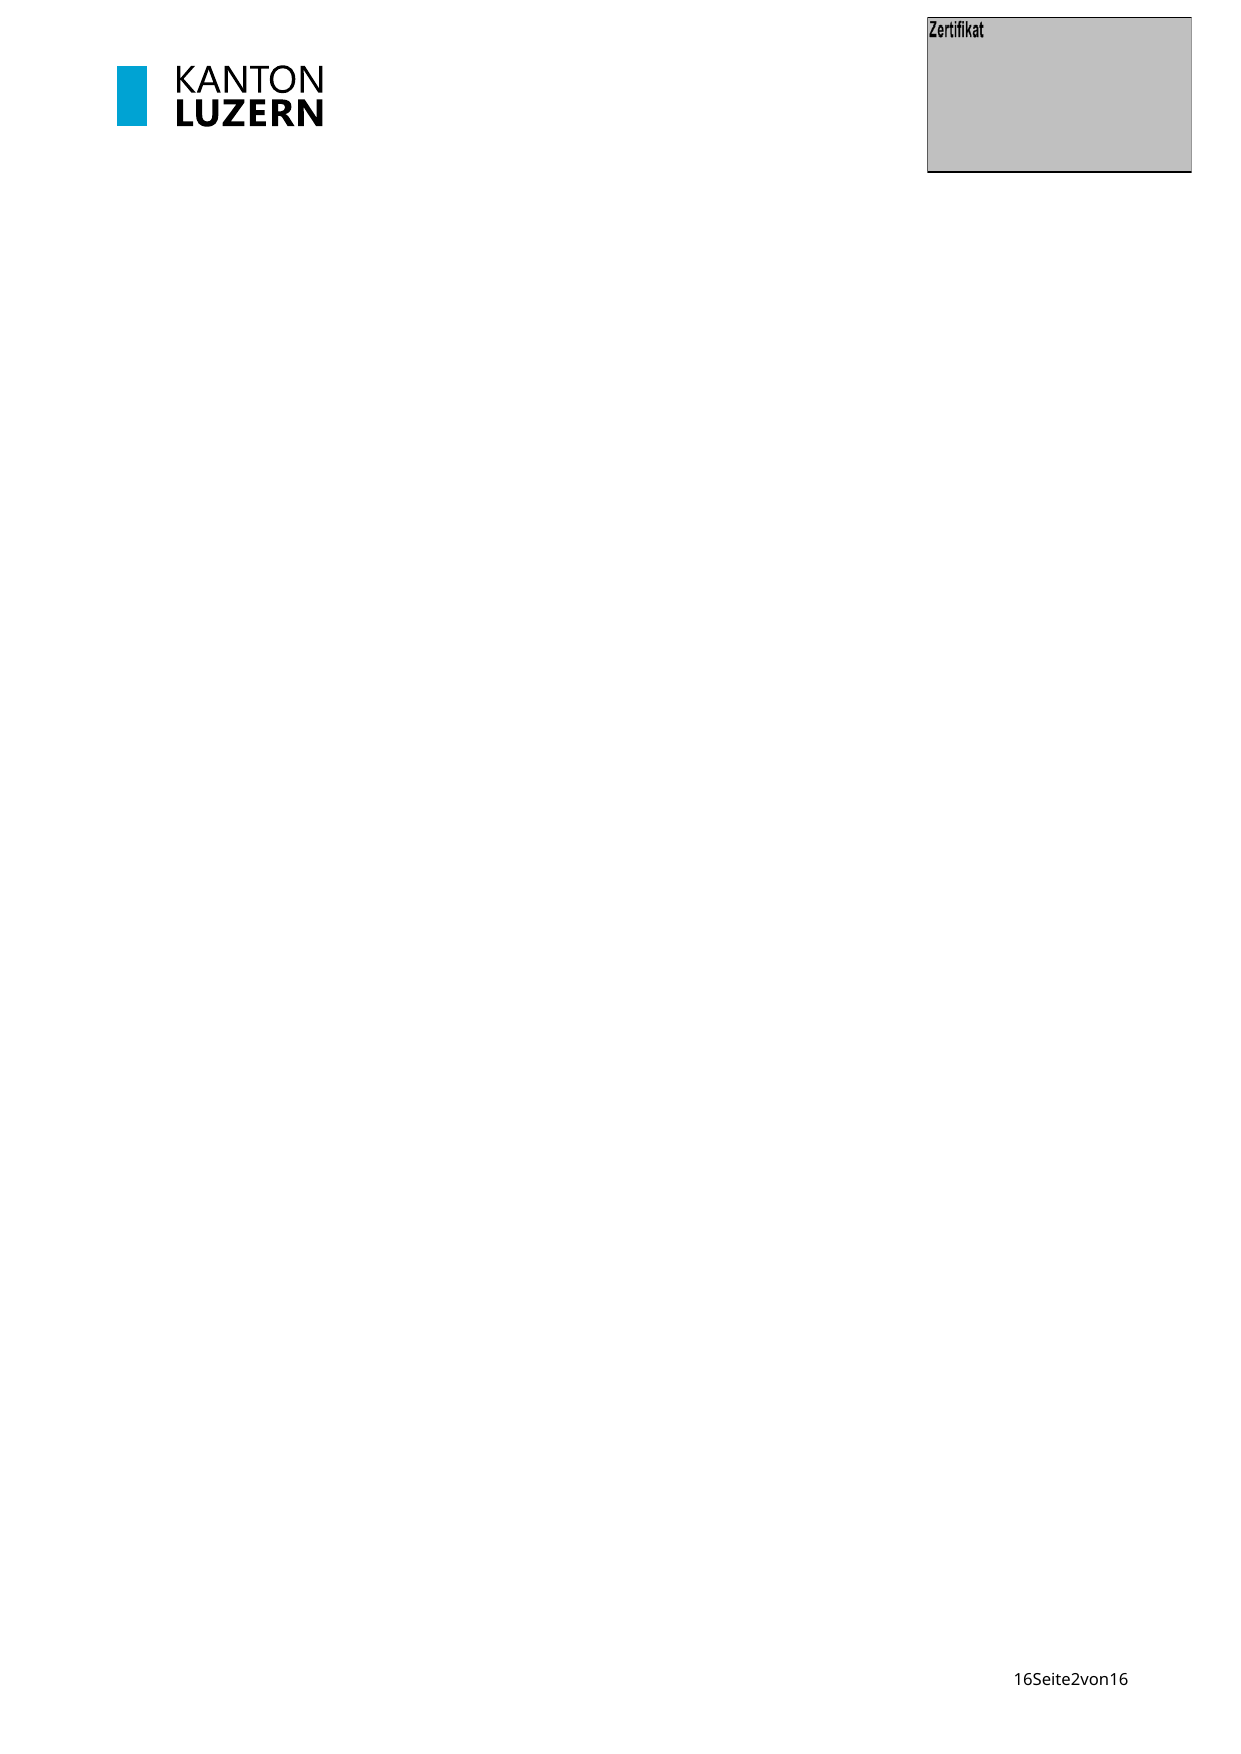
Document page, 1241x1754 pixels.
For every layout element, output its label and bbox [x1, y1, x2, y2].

picture [927, 17, 1192, 173]
